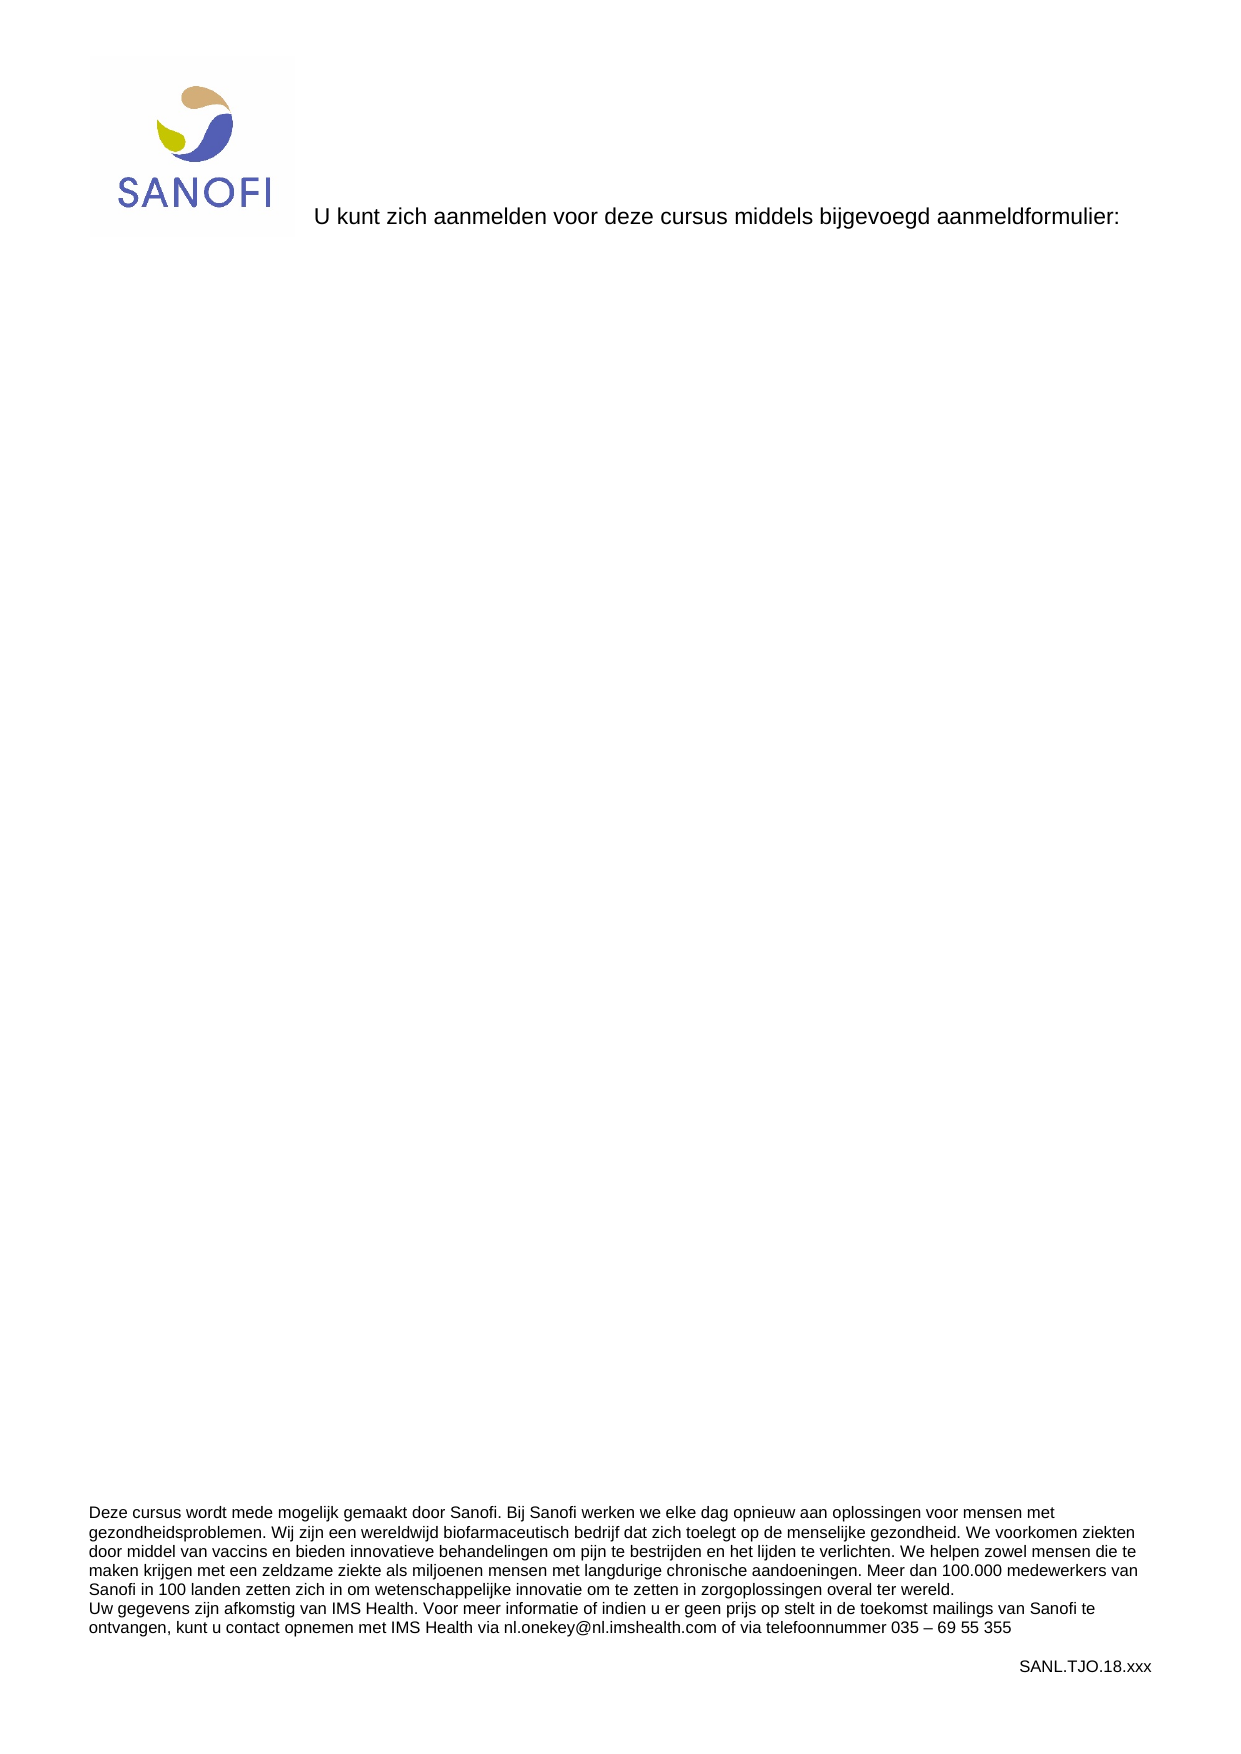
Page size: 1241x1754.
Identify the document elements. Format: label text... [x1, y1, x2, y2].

picture [88, 56, 295, 235]
text U kunt zich aanmelden voor deze cursus middels bijgevoegd aanmeldformulier: [295, 203, 1152, 229]
